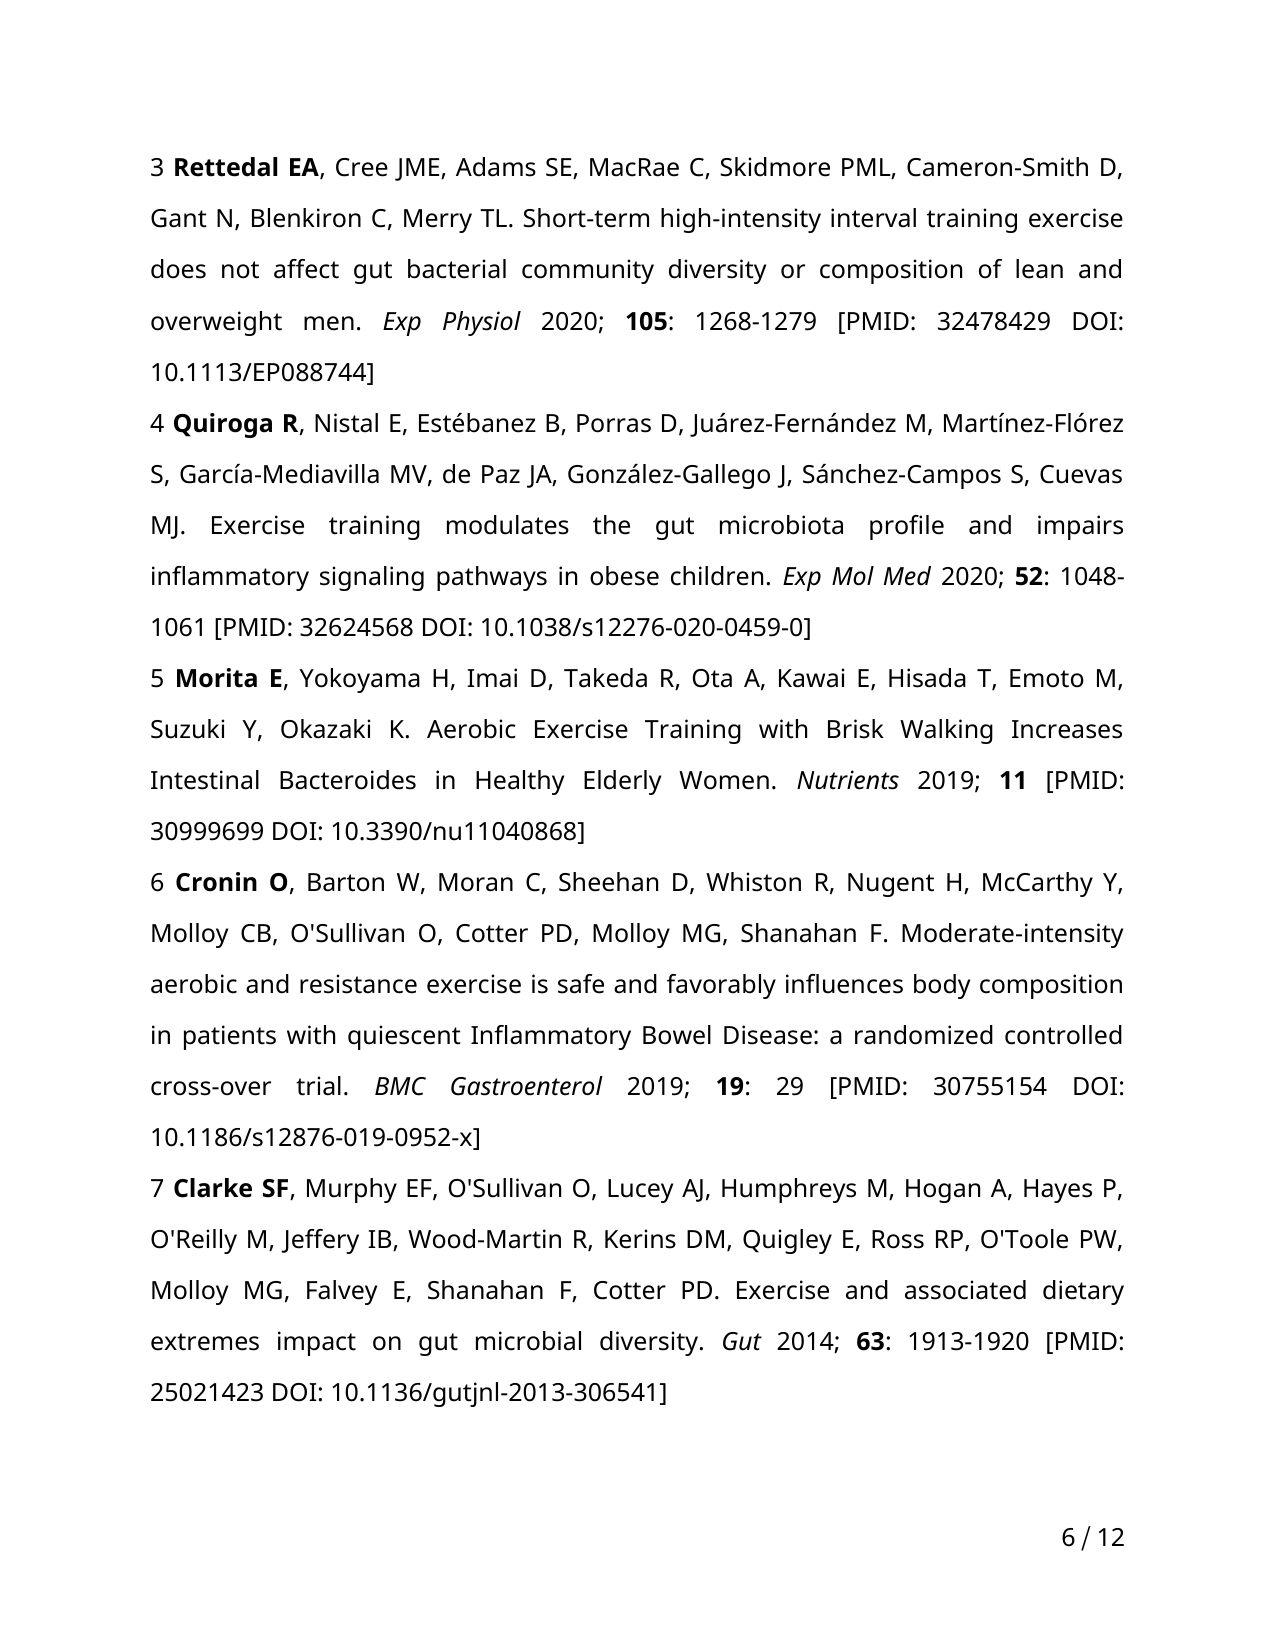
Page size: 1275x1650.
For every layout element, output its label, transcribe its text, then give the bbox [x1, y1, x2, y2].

text 4 Quiroga R, Nistal E, Estébanez B, Porras D, Juárez-Fernández M, Martínez-Flórez S, García-Mediavilla MV, de Paz JA, González-Gallego J, Sánchez-Campos S, Cuevas MJ. Exercise training modulates the gut microbiota profile and impairs inflammatory signaling pathways in obese children. Exp Mol Med 2020; 52: 1048-1061 [PMID: 32624568 DOI: 10.1038/s12276-020-0459-0] [150, 405, 1125, 643]
text 3 Rettedal EA, Cree JME, Adams SE, MacRae C, Skidmore PML, Cameron-Smith D, Gant N, Blenkiron C, Merry TL. Short-term high-intensity interval training exercise does not affect gut bacterial community diversity or composition of lean and overweight men. Exp Physiol 2020; 105: 1268-1279 [PMID: 32478429 DOI: 10.1113/EP088744] [150, 150, 1125, 388]
text 6 Cronin O, Barton W, Moran C, Sheehan D, Whiston R, Nugent H, McCarthy Y, Molloy CB, O'Sullivan O, Cotter PD, Molloy MG, Shanahan F. Moderate-intensity aerobic and resistance exercise is safe and favorably influences body composition in patients with quiescent Inflammatory Bowel Disease: a randomized controlled cross-over trial. BMC Gastroenterol 2019; 19: 29 [PMID: 30755154 DOI: 10.1186/s12876-019-0952-x] [150, 864, 1125, 1154]
text 5 Morita E, Yokoyama H, Imai D, Takeda R, Ota A, Kawai E, Hisada T, Emoto M, Suzuki Y, Okazaki K. Aerobic Exercise Training with Brisk Walking Increases Intestinal Bacteroides in Healthy Elderly Women. Nutrients 2019; 11 [PMID: 30999699 DOI: 10.3390/nu11040868] [150, 660, 1125, 848]
text 7 Clarke SF, Murphy EF, O'Sullivan O, Lucey AJ, Humphreys M, Hogan A, Hayes P, O'Reilly M, Jeffery IB, Wood-Martin R, Kerins DM, Quigley E, Ross RP, O'Toole PW, Molloy MG, Falvey E, Shanahan F, Cotter PD. Exercise and associated dietary extremes impact on gut microbial diversity. Gut 2014; 63: 1913-1920 [PMID: 25021423 DOI: 10.1136/gutjnl-2013-306541] [150, 1171, 1125, 1409]
